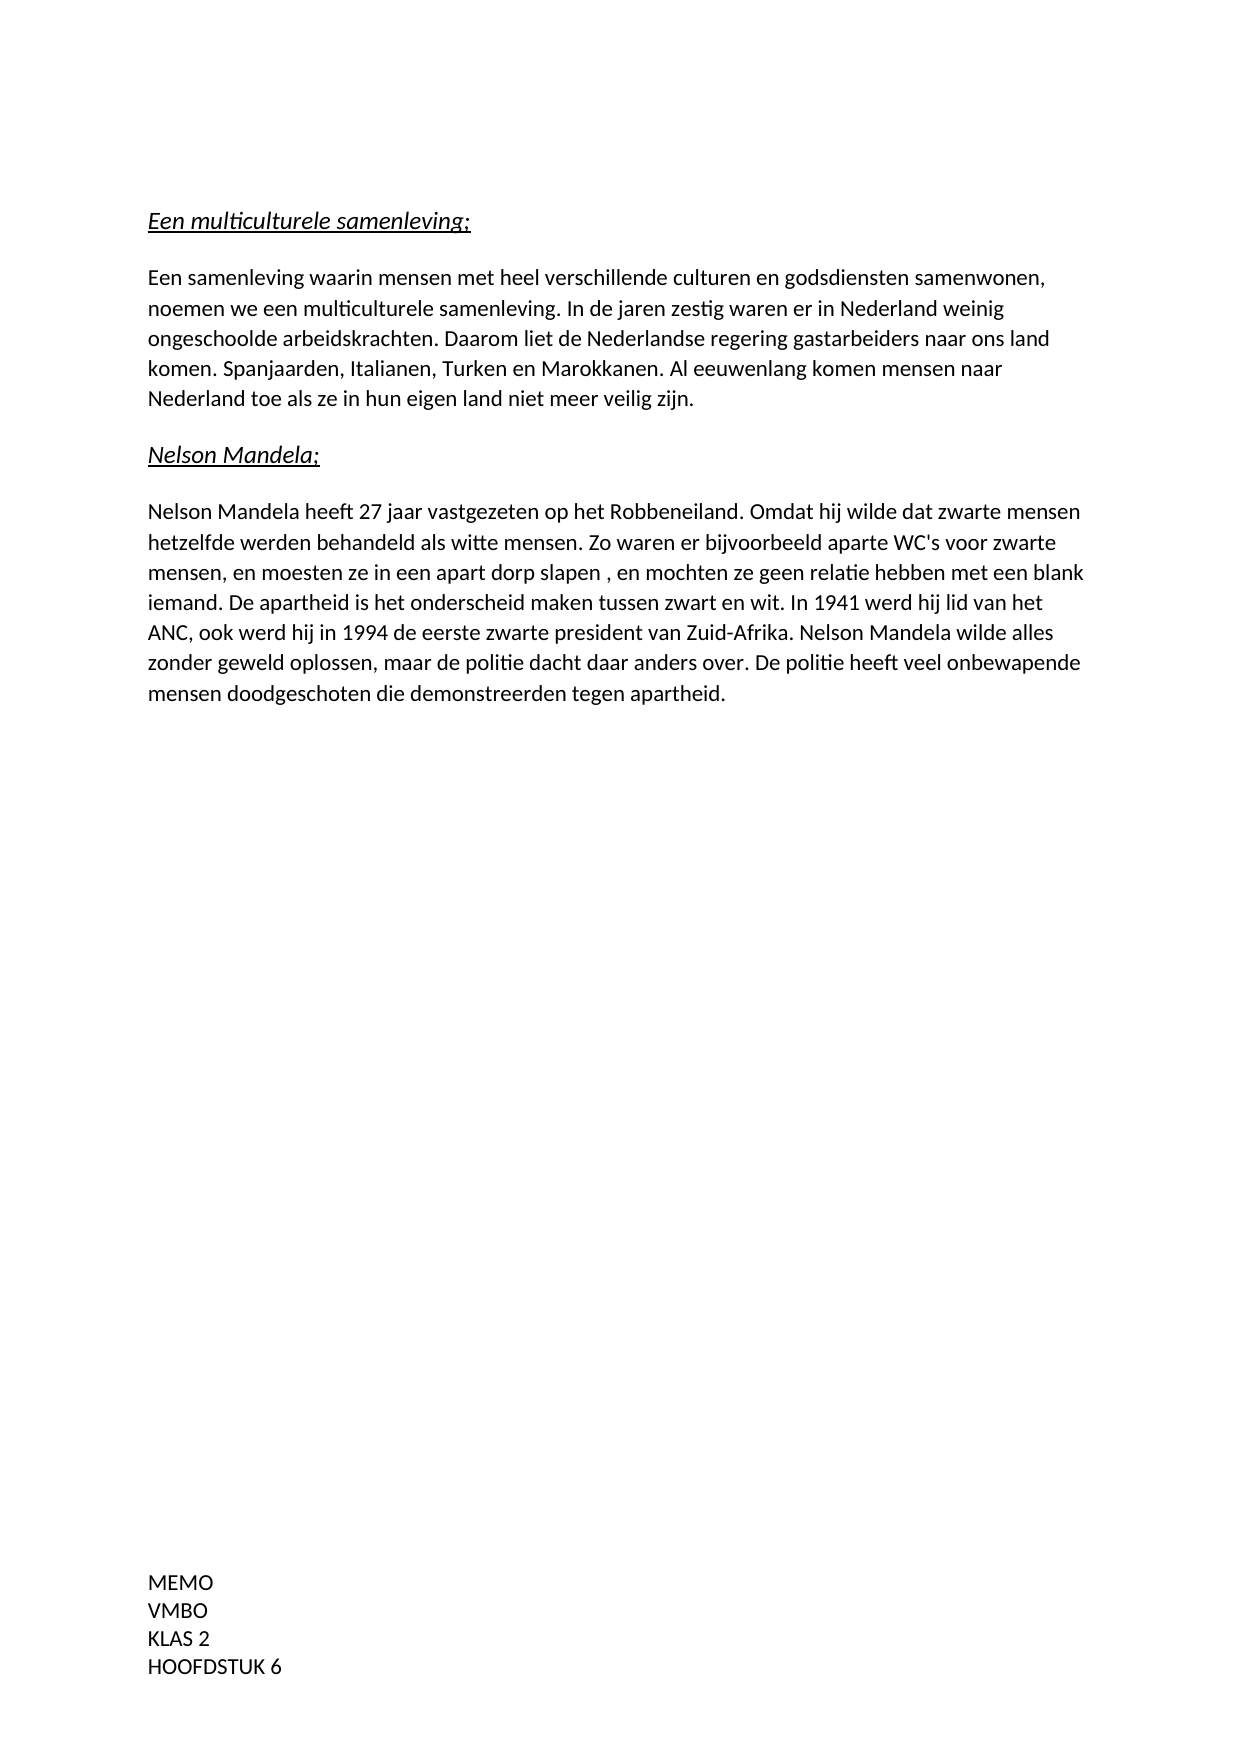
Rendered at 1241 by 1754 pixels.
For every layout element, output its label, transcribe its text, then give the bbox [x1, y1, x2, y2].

text Nelson Mandela; [148, 439, 1093, 470]
text Een multiculturele samenleving; [148, 206, 1093, 236]
text Een samenleving waarin mensen met heel verschillende culturen en godsdiensten samenwonen, noemen we een multiculturele samenleving. In de jaren zestig waren er in Nederland weinig ongeschoolde arbeidskrachten. Daarom liet de Nederlandse regering gastarbeiders naar ons land komen. Spanjaarden, Italianen, Turken en Marokkanen. Al eeuwenlang komen mensen naar Nederland toe als ze in hun eigen land niet meer veilig zijn. [148, 263, 1093, 412]
text Nelson Mandela heeft 27 jaar vastgezeten op het Robbeneiland. Omdat hij wilde dat zwarte mensen hetzelfde werden behandeld als witte mensen. Zo waren er bijvoorbeeld aparte WC's voor zwarte mensen, en moesten ze in een apart dorp slapen , en mochten ze geen relatie hebben met een blank iemand. De apartheid is het onderscheid maken tussen zwart en wit. In 1941 werd hij lid van het ANC, ook werd hij in 1994 de eerste zwarte president van Zuid-Afrika. Nelson Mandela wilde alles zonder geweld oplossen, maar de politie dacht daar anders over. De politie heeft veel onbewapende mensen doodgeschoten die demonstreerden tegen apartheid. [148, 497, 1093, 707]
